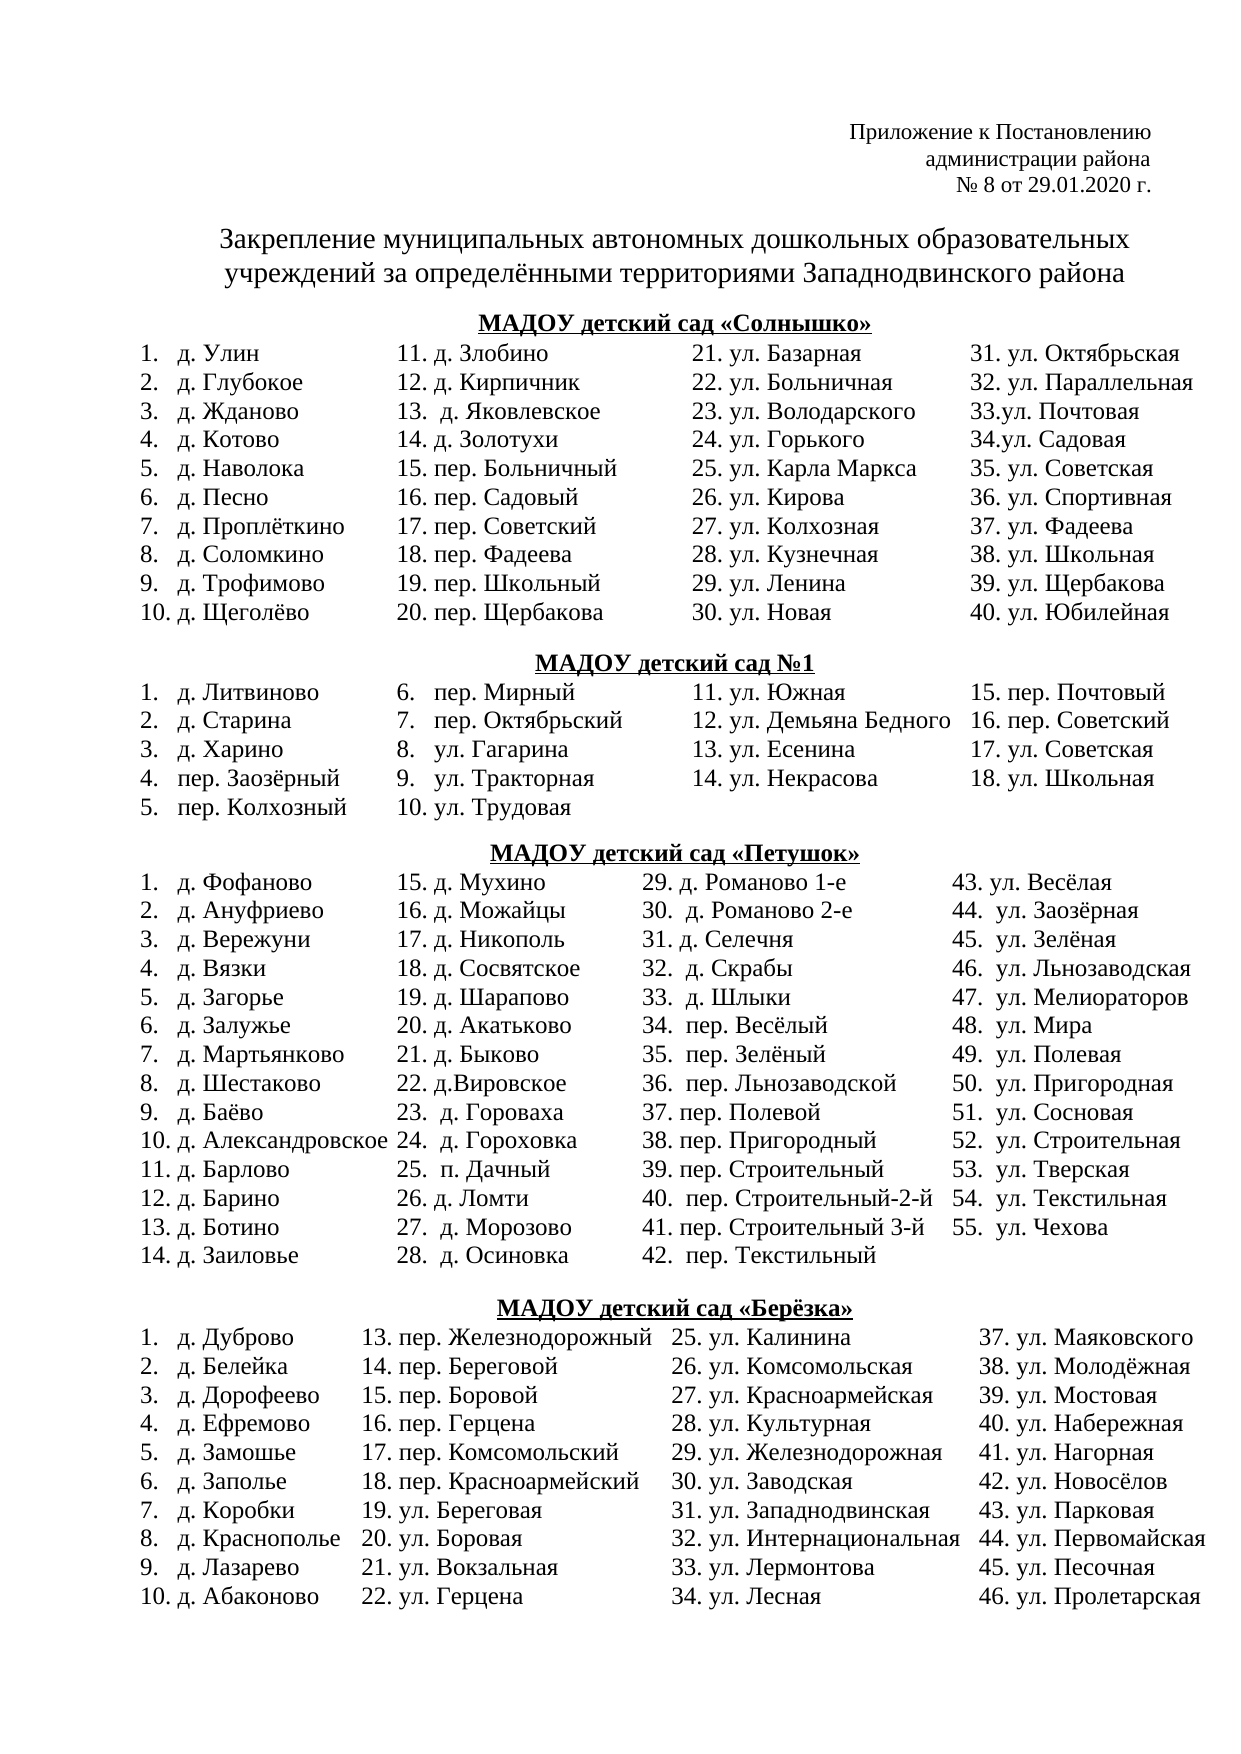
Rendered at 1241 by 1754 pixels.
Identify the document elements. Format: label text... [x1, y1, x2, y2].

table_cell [350, 1322, 660, 1610]
text администрации района [187, 145, 1152, 171]
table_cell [660, 1322, 967, 1610]
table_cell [129, 1322, 350, 1610]
table_cell ул. Базарная ул. Больничная ул. Володарского ул. Горького ул. Карла Маркса ул. Кирова ул. Колхозная ул. Кузнечная 29. ул. Ленина 30. ул. Новая [680, 338, 958, 648]
table_cell ул. Южная ул. Демьяна Бедного ул. Есенина ул. Некрасова [680, 677, 958, 838]
table_cell пер. Почтовый пер. Советский ул. Советская ул. Школьная [959, 677, 1221, 838]
table_header МАДОУ детский сад «Солнышко» [129, 308, 1221, 338]
table_cell МАДОУ детский сад «Петушок» [129, 838, 1221, 867]
table_cell д. Мухино д. Можайцы д. Никополь д. Сосвятское д. Шарапово д. Акатьково д. Быково д.Вировское д. Гороваха д. Гороховка п. Дачный д. Ломти д. Морозово д. Осиновка [385, 867, 631, 1293]
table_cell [968, 1322, 1221, 1610]
table_cell д. Романово 1-е д. Романово 2-е д. Селечня д. Скрабы д. Шлыки пер. Весёлый пер. Зелёный пер. Льнозаводской пер. Полевой пер. Пригородный пер. Строительный пер. Строительный-2-й пер. Строительный 3-й пер. Текстильный [631, 867, 941, 1293]
table_cell пер. Мирный пер. Октябрьский ул. Гагарина ул. Тракторная ул. Трудовая [385, 677, 680, 838]
text Закрепление муниципальных автономных дошкольных образовательных учреждений за определёнными территориями Западнодвинского района [187, 222, 1162, 289]
text Приложение к Постановлению [187, 118, 1152, 145]
table_cell ул. Весёлая ул. Заозёрная ул. Зелёная ул. Льнозаводская ул. Мелиораторов ул. Мира ул. Полевая ул. Пригородная ул. Сосновая ул. Строительная ул. Тверская ул. Текстильная ул. Чехова [941, 867, 1221, 1293]
text № 8 от 29.01.2020 г. [187, 171, 1152, 197]
table_cell д. Фофаново д. Ануфриево д. Вережуни д. Вязки д. Загорье д. Залужье д. Мартьянково д. Шестаково д. Баёво д. Александровское д. Барлово д. Барино д. Ботино д. Заиловье [129, 867, 385, 1293]
table_cell МАДОУ детский сад №1 [129, 648, 1221, 677]
table_cell МАДОУ детский сад «Берёзка» [129, 1294, 1221, 1322]
table_cell 31. ул. Октябрьская 32. ул. Параллельная 33.ул. Почтовая 34.ул. Садовая 35. ул. Советская 36. ул. Спортивная 37. ул. Фадеева 38. ул. Школьная 39. ул. Щербакова 40. ул. Юбилейная [959, 338, 1221, 648]
table_cell д. Злобино д. Кирпичник д. Яковлевское д. Золотухи пер. Больничный пер. Садовый пер. Советский пер. Фадеева пер. Школьный пер. Щербакова [385, 338, 680, 648]
table_cell д. Литвиново д. Старина д. Харино пер. Заозёрный пер. Колхозный [129, 677, 385, 838]
table_cell д. Улин д. Глубокое д. Жданово д. Котово д. Наволока д. Песно д. Проплёткино д. Соломкино д. Трофимово д. Щеголёво [129, 338, 385, 648]
